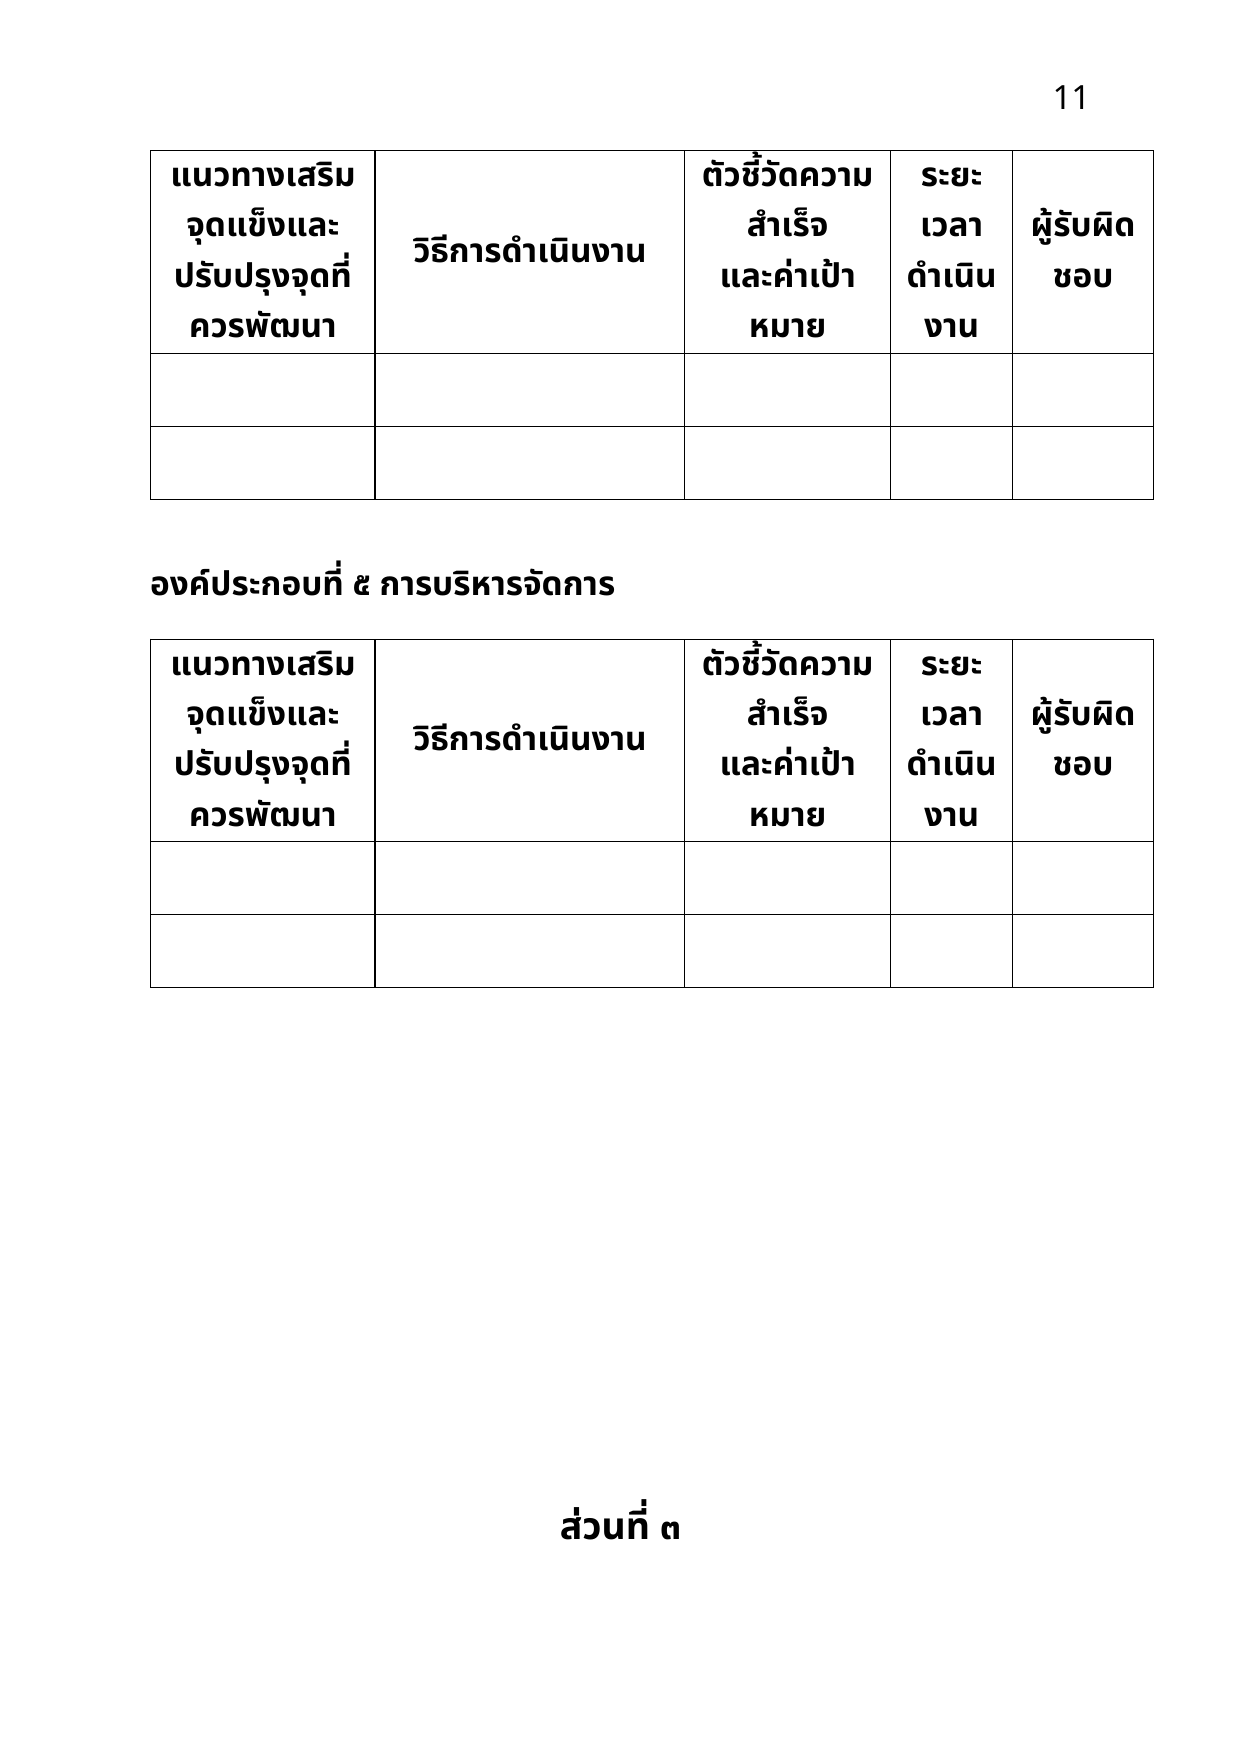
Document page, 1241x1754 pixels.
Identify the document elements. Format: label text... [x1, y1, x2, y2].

table_cell [376, 915, 684, 987]
text ส่วนที่ ๓ [150, 1499, 1090, 1556]
table_cell [1013, 915, 1153, 987]
table_header ตัวชี้วัดความสำเร็จ และค่าเป้าหมาย [685, 640, 890, 841]
table_cell [685, 427, 890, 499]
table_header ระยะเวลาดำเนินงาน [891, 151, 1012, 353]
table_cell [685, 354, 890, 426]
table_header วิธีการดำเนินงาน [376, 151, 684, 353]
table_cell [151, 354, 374, 426]
table_header วิธีการดำเนินงาน [376, 640, 684, 841]
table_cell [891, 915, 1012, 987]
table_cell [151, 427, 374, 499]
table_cell [376, 842, 684, 914]
table_cell [685, 842, 890, 914]
table_cell [151, 915, 374, 987]
table_header ผู้รับผิดชอบ [1013, 151, 1153, 353]
table_cell [891, 354, 1012, 426]
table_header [151, 151, 374, 353]
table_header ระยะเวลาดำเนินงาน [891, 640, 1012, 841]
table_header แนวทางเสริมจุดแข็งและปรับปรุงจุดที่ควรพัฒนา [151, 640, 374, 841]
text องค์ประกอบที่ ๕ การบริหารจัดการ [150, 560, 1090, 610]
table_cell [1013, 354, 1153, 426]
table_cell [891, 842, 1012, 914]
table_cell [376, 354, 684, 426]
table_cell [1013, 427, 1153, 499]
table_cell [891, 427, 1012, 499]
table_cell [1013, 842, 1153, 914]
table_cell [376, 427, 684, 499]
table_cell [151, 842, 374, 914]
table_header ตัวชี้วัดความสำเร็จ และค่าเป้าหมาย [685, 151, 890, 353]
table_cell [685, 915, 890, 987]
table_header ผู้รับผิดชอบ [1013, 640, 1153, 841]
